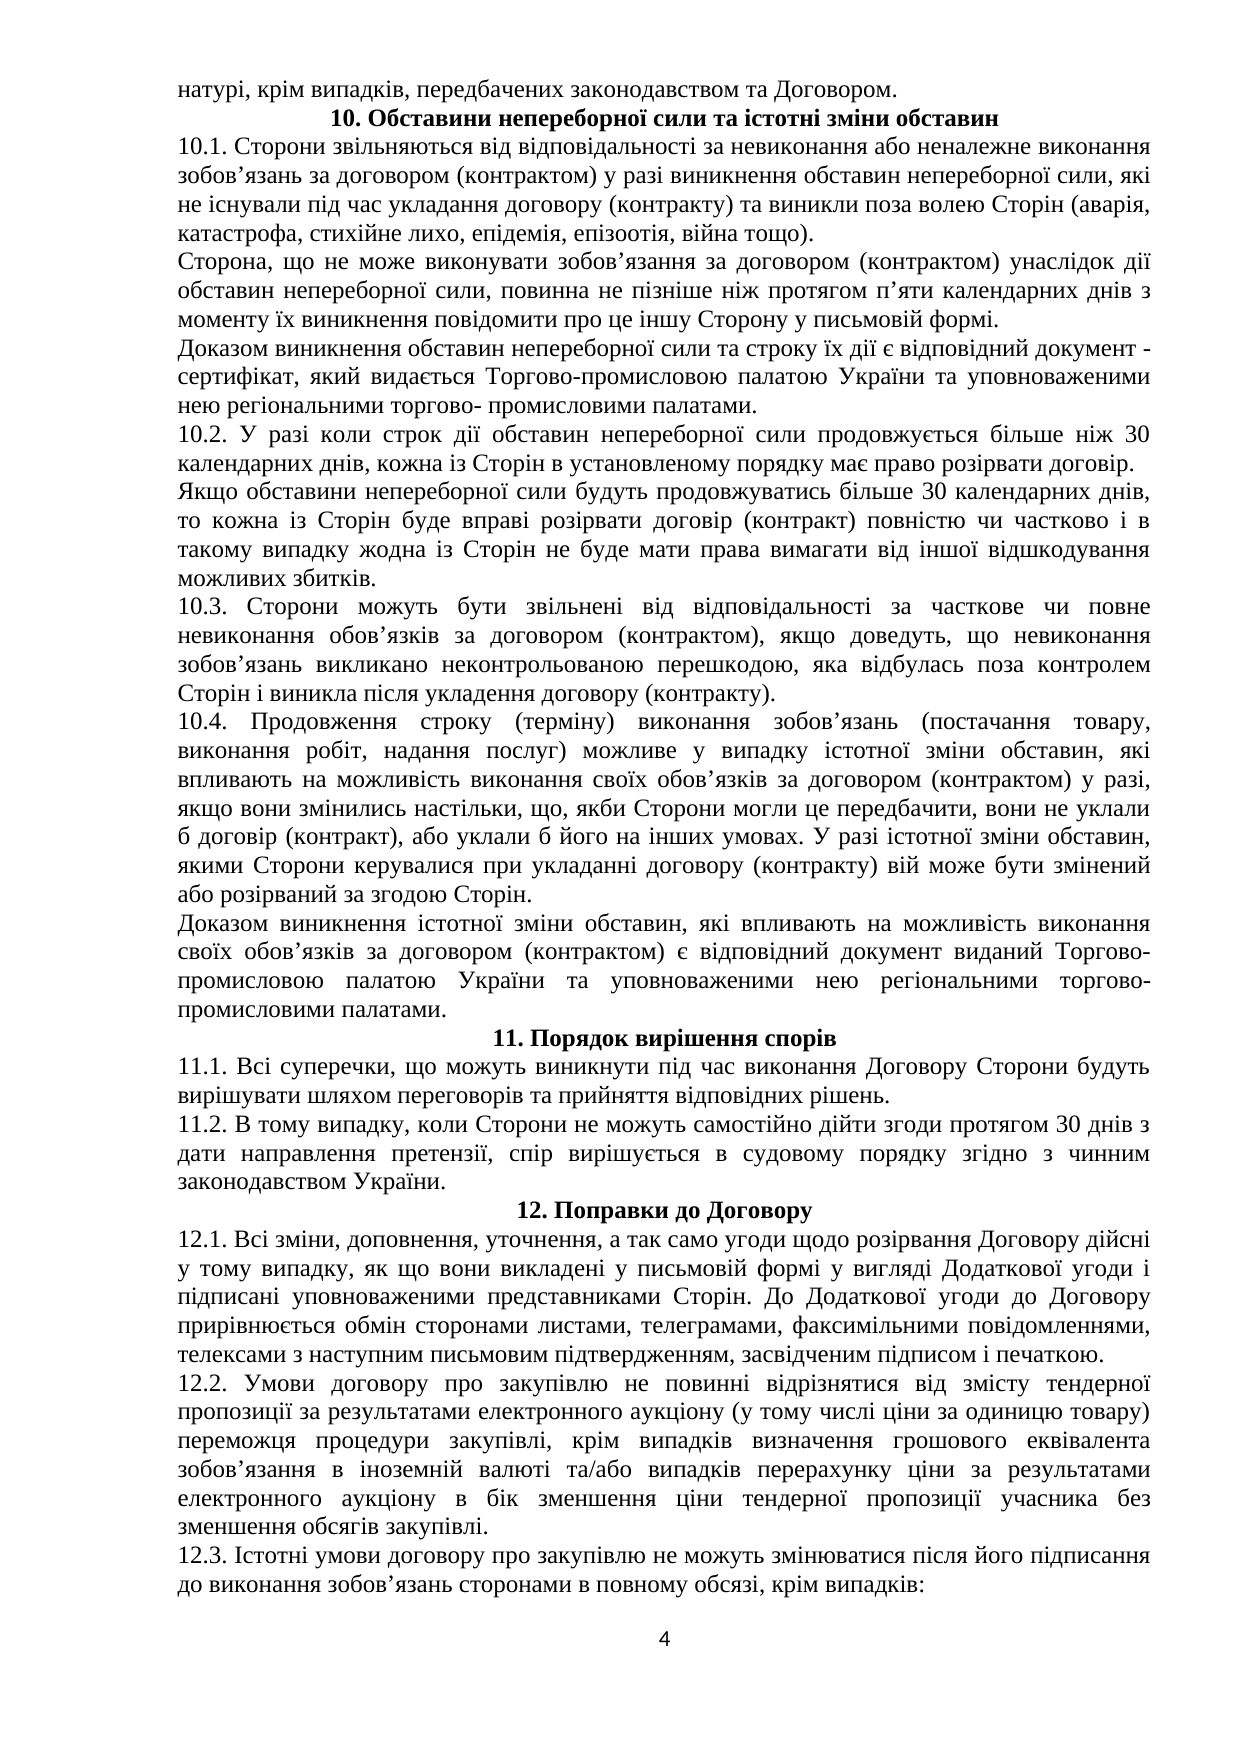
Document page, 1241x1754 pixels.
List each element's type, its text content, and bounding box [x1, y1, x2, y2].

text Якщо обставини непереборної сили будуть продовжуватись більше 30 календарних днів, то кожна із Сторін буде вправі розірвати договір (контракт) повністю чи частково і в такому випадку жодна із Сторін не буде мати права вимагати від іншої відшкодування можливих збитків. [177, 476, 1152, 591]
text 12.2. Умови договору про закупівлю не повинні відрізнятися від змісту тендерної пропозиції за результатами електронного аукціону (у тому числі ціни за одиницю товару) переможця процедури закупівлі, крім випадків визначення грошового еквівалента зобов’язання в іноземній валюті та/або випадків перерахунку ціни за результатами електронного аукціону в бік зменшення ціни тендерної пропозиції учасника без зменшення обсягів закупівлі. [177, 1368, 1152, 1540]
text 12. Поправки до Договору [177, 1195, 1152, 1224]
text 11. Порядок вирішення спорів [177, 1023, 1152, 1051]
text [177, 74, 1152, 103]
text 12.1. Всі зміни, доповнення, уточнення, а так само угоди щодо розірвання Договору дійсні у тому випадку, як що вони викладені у письмовій формі у вигляді Додаткової угоди і підписані уповноваженими представниками Сторін. До Додаткової угоди до Договору прирівнюється обмін сторонами листами, телеграмами, факсимільними повідомленнями, телексами з наступним письмовим підтвердженням, засвідченим підписом і печаткою. [177, 1224, 1152, 1368]
text 11.2. В тому випадку, коли Сторони не можуть самостійно дійти згоди протягом 30 днів з дати направлення претензії, спір вирішується в судовому порядку згідно з чинним законодавством України. [177, 1109, 1152, 1195]
text Сторона, що не може виконувати зобов’язання за договором (контрактом) унаслідок дії обставин непереборної сили, повинна не пізніше ніж протягом п’яти календарних днів з моменту їх виникнення повідомити про це іншу Сторону у письмовій формі. [177, 246, 1152, 333]
text 10. Обставини непереборної сили та істотні зміни обставин [177, 103, 1152, 131]
text Доказом виникнення істотної зміни обставин, які впливають на можливість виконання своїх обов’язків за договором (контрактом) є відповідний документ виданий Торгово-промисловою палатою України та уповноваженими нею регіональними торгово-промисловими палатами. [177, 908, 1152, 1023]
text 10.2. У разі коли строк дії обставин непереборної сили продовжується більше ніж 30 календарних днів, кожна із Сторін в установленому порядку має право розірвати договір. [177, 419, 1152, 476]
text 12.3. Істотні умови договору про закупівлю не можуть змінюватися після його підписання до виконання зобов’язань сторонами в повному обсязі, крім випадків: [177, 1540, 1152, 1598]
text 10.3. Сторони можуть бути звільнені від відповідальності за часткове чи повне невиконання обов’язків за договором (контрактом), якщо доведуть, що невиконання зобов’язань викликано неконтрольованою перешкодою, яка відбулась поза контролем Сторін і виникла після укладення договору (контракту). [177, 591, 1152, 706]
text 11.1. Всі суперечки, що можуть виникнути під час виконання Договору Сторони будуть вирішувати шляхом переговорів та прийняття відповідних рішень. [177, 1051, 1152, 1109]
text 10.4. Продовження строку (терміну) виконання зобов’язань (постачання товару, виконання робіт, надання послуг) можливе у випадку істотної зміни обставин, які впливають на можливість виконання своїх обов’язків за договором (контрактом) у разі, якщо вони змінились настільки, що, якби Сторони могли це передбачити, вони не уклали б договір (контракт), або уклали б його на інших умовах. У разі істотної зміни обставин, якими Сторони керувалися при укладанні договору (контракту) вій може бути змінений або розірваний за згодою Сторін. [177, 706, 1152, 908]
text Доказом виникнення обставин непереборної сили та строку їх дії є відповідний документ - сертифікат, який видається Торгово-промисловою палатою України та уповноваженими нею регіональними торгово- промисловими палатами. [177, 333, 1152, 419]
text 10.1. Сторони звільняються від відповідальності за невиконання або неналежне виконання зобов’язань за договором (контрактом) у разі виникнення обставин непереборної сили, які не існували під час укладання договору (контракту) та виникли поза волею Сторін (аварія, катастрофа, стихійне лихо, епідемія, епізоотія, війна тощо). [177, 131, 1152, 246]
